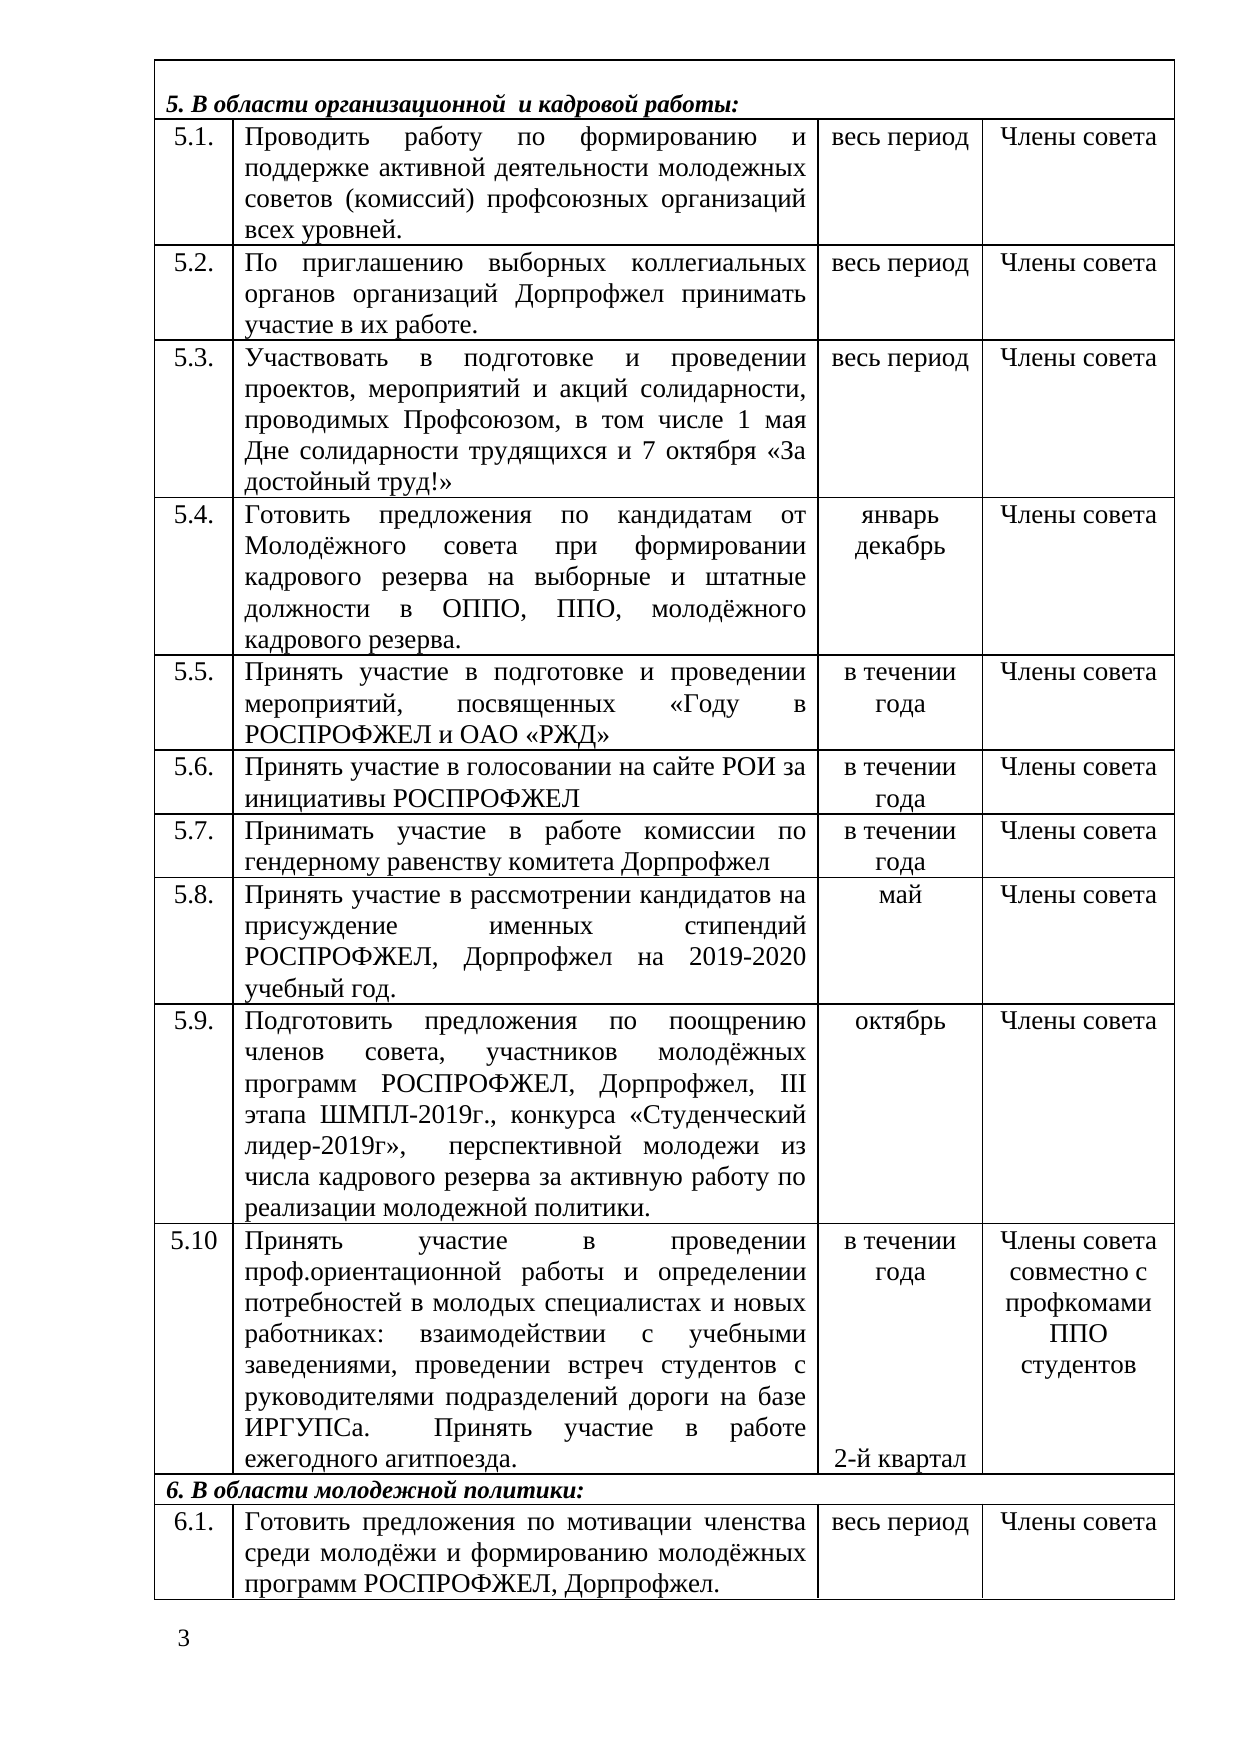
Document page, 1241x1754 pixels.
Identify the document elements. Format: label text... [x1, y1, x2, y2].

table_cell Принять участие в проведении проф.ориентационной работы и определении потребностей в молодых специалистах и новых работниках: взаимодействии с учебными заведениями, проведении встреч студентов с руководителями подразделений дороги на базе ИРГУПСа. Принять участие в работе ежегодного агитпоезда. [234, 1224, 817, 1473]
table_cell весь период [819, 341, 982, 497]
table_cell Члены совета [983, 246, 1174, 339]
table_cell 5.1. [155, 120, 232, 244]
table_cell Проводить работу по формированию и поддержке активной деятельности молодежных советов (комиссий) профсоюзных организаций всех уровней. [234, 120, 817, 244]
table_cell Члены совета [983, 751, 1174, 813]
table_cell Принять участие в подготовке и проведении мероприятий, посвященных «Году в РОСПРОФЖЕЛ и ОАО «РЖД» [234, 656, 817, 749]
table_cell весь период [819, 120, 982, 244]
table_cell 5.6. [155, 751, 232, 813]
table_cell 6.1. [155, 1505, 232, 1598]
table_cell Принять участие в рассмотрении кандидатов на присуждение именных стипендий РОСПРОФЖЕЛ, Дорпрофжел на 2019-2020 учебный год. [234, 878, 817, 1003]
table_cell в течении года [819, 815, 982, 877]
table_cell май [819, 878, 982, 1003]
table_cell Члены совета [983, 815, 1174, 877]
table_cell Принять участие в голосовании на сайте РОИ за инициативы РОСПРОФЖЕЛ [234, 751, 817, 813]
table_cell 5.3. [155, 341, 232, 497]
table_cell Члены совета [983, 341, 1174, 497]
table_cell 5.2. [155, 246, 232, 339]
table_cell в течении года [819, 751, 982, 813]
table_cell 5.5. [155, 656, 232, 749]
table_cell Готовить предложения по кандидатам от Молодёжного совета при формировании кадрового резерва на выборные и штатные должности в ОППО, ППО, молодёжного кадрового резерва. [234, 498, 817, 654]
table_cell 5. В области организационной и кадровой работы: [155, 61, 1174, 118]
table_cell 5.8. [155, 878, 232, 1003]
table_cell весь период [819, 1505, 982, 1598]
table_cell Члены совета [983, 498, 1174, 654]
table_cell Члены совета [983, 120, 1174, 244]
table_cell в течении года [819, 656, 982, 749]
table_cell январь декабрь [819, 498, 982, 654]
table_cell 6. В области молодежной политики: [155, 1475, 1174, 1503]
table_cell Члены совета [983, 1505, 1174, 1598]
table_cell 5.4. [155, 498, 232, 654]
table_cell Члены совета [983, 1005, 1174, 1222]
table_cell Участвовать в подготовке и проведении проектов, мероприятий и акций солидарности, проводимых Профсоюзом, в том числе 1 мая Дне солидарности трудящихся и 7 октября «За достойный труд!» [234, 341, 817, 497]
table_cell Члены совета [983, 656, 1174, 749]
table_cell 5.10 [155, 1224, 232, 1473]
table_cell Члены совета [983, 878, 1174, 1003]
table_cell Члены совета совместно с профкомами ППО студентов [983, 1224, 1174, 1473]
table_cell в течении года 2-й квартал [819, 1224, 982, 1473]
table_cell По приглашению выборных коллегиальных органов организаций Дорпрофжел принимать участие в их работе. [234, 246, 817, 339]
table_cell 5.7. [155, 815, 232, 877]
table_cell весь период [819, 246, 982, 339]
table_cell 5.9. [155, 1005, 232, 1222]
table_cell Подготовить предложения по поощрению членов совета, участников молодёжных программ РОСПРОФЖЕЛ, Дорпрофжел, III этапа ШМПЛ-2019г., конкурса «Студенческий лидер-2019г», перспективной молодежи из числа кадрового резерва за активную работу по реализации молодежной политики. [234, 1005, 817, 1222]
table_cell Готовить предложения по мотивации членства среди молодёжи и формированию молодёжных программ РОСПРОФЖЕЛ, Дорпрофжел. [234, 1505, 817, 1598]
table_cell октябрь [819, 1005, 982, 1222]
table_cell Принимать участие в работе комиссии по гендерному равенству комитета Дорпрофжел [234, 815, 817, 877]
